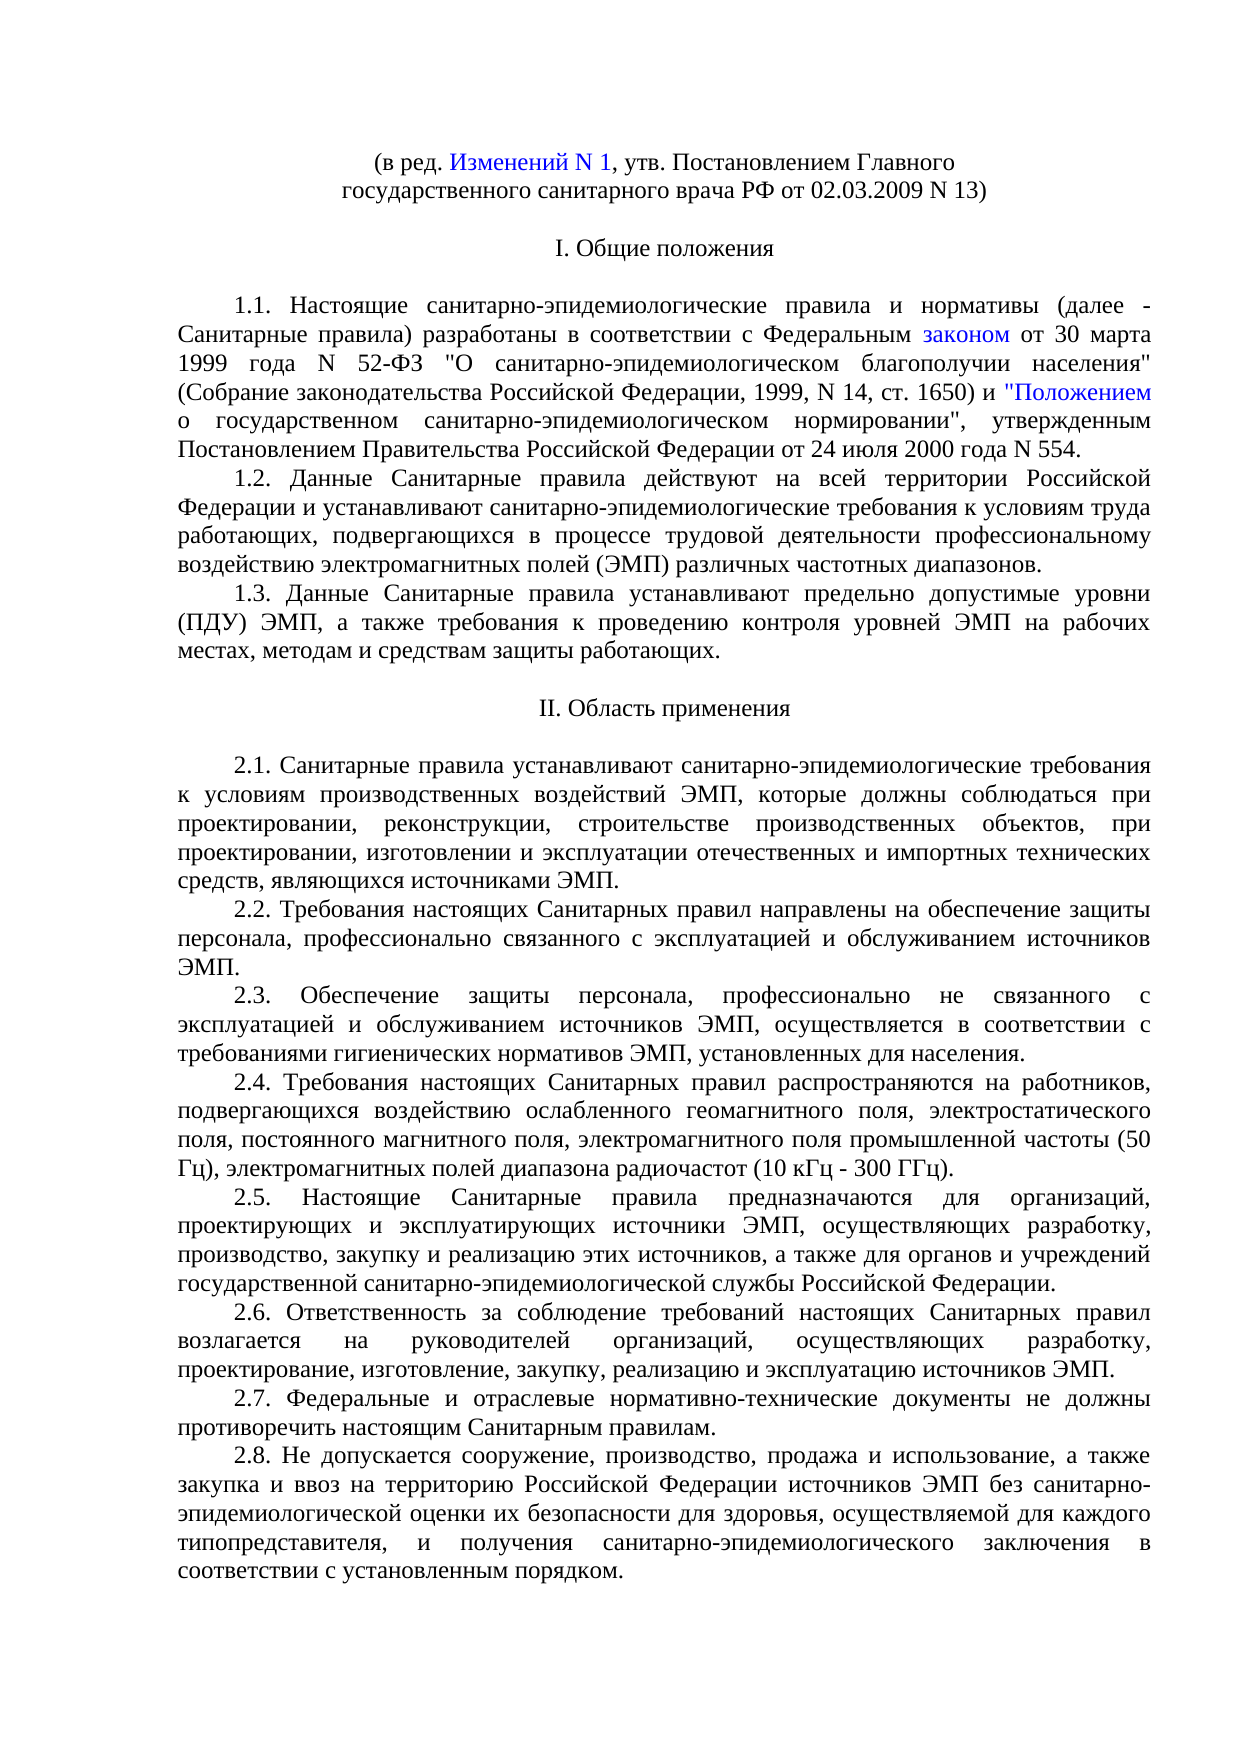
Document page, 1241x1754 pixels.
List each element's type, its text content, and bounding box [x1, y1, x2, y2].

text 2.5. Настоящие Санитарные правила предназначаются для организаций, проектирующих и эксплуатирующих источники ЭМП, осуществляющих разработку, производство, закупку и реализацию этих источников, а также для органов и учреждений государственной санитарно-эпидемиологической службы Российской Федерации. [177, 1182, 1152, 1297]
text 2.2. Требования настоящих Санитарных правил направлены на обеспечение защиты персонала, профессионально связанного с эксплуатацией и обслуживанием источников ЭМП. [177, 894, 1152, 981]
text 2.3. Обеспечение защиты персонала, профессионально не связанного с эксплуатацией и обслуживанием источников ЭМП, осуществляется в соответствии с требованиями гигиенических нормативов ЭМП, установленных для населения. [177, 981, 1152, 1067]
text 2.6. Ответственность за соблюдение требований настоящих Санитарных правил возлагается на руководителей организаций, осуществляющих разработку, проектирование, изготовление, закупку, реализацию и эксплуатацию источников ЭМП. [177, 1297, 1152, 1383]
text 1.2. Данные Санитарные правила действуют на всей территории Российской Федерации и устанавливают санитарно-эпидемиологические требования к условиям труда работающих, подвергающихся в процессе трудовой деятельности профессиональному воздействию электромагнитных полей (ЭМП) различных частотных диапазонов. [177, 463, 1152, 578]
text I. Общие положения [177, 233, 1152, 262]
text 1.1. Настоящие санитарно-эпидемиологические правила и нормативы (далее - Санитарные правила) разработаны в соответствии с Федеральным законом от 30 марта 1999 года N 52-ФЗ "О санитарно-эпидемиологическом благополучии населения" (Собрание законодательства Российской Федерации, 1999, N 14, ст. 1650) и "Положением о государственном санитарно-эпидемиологическом нормировании", утвержденным Постановлением Правительства Российской Федерации от 24 июля 2000 года N 554. [177, 291, 1152, 463]
text (в ред. Изменений N 1, утв. Постановлением Главного [177, 147, 1152, 176]
text 2.8. Не допускается сооружение, производство, продажа и использование, а также закупка и ввоз на территорию Российской Федерации источников ЭМП без санитарно-эпидемиологической оценки их безопасности для здоровья, осуществляемой для каждого типопредставителя, и получения санитарно-эпидемиологического заключения в соответствии с установленным порядком. [177, 1441, 1152, 1584]
text государственного санитарного врача РФ от 02.03.2009 N 13) [177, 176, 1152, 204]
text II. Область применения [177, 693, 1152, 722]
text 1.3. Данные Санитарные правила устанавливают предельно допустимые уровни (ПДУ) ЭМП, а также требования к проведению контроля уровней ЭМП на рабочих местах, методам и средствам защиты работающих. [177, 578, 1152, 664]
text 2.1. Санитарные правила устанавливают санитарно-эпидемиологические требования к условиям производственных воздействий ЭМП, которые должны соблюдаться при проектировании, реконструкции, строительстве производственных объектов, при проектировании, изготовлении и эксплуатации отечественных и импортных технических средств, являющихся источниками ЭМП. [177, 751, 1152, 894]
text 2.7. Федеральные и отраслевые нормативно-технические документы не должны противоречить настоящим Санитарным правилам. [177, 1383, 1152, 1441]
text 2.4. Требования настоящих Санитарных правил распространяются на работников, подвергающихся воздействию ослабленного геомагнитного поля, электростатического поля, постоянного магнитного поля, электромагнитного поля промышленной частоты (50 Гц), электромагнитных полей диапазона радиочастот (10 кГц - 300 ГГц). [177, 1067, 1152, 1182]
